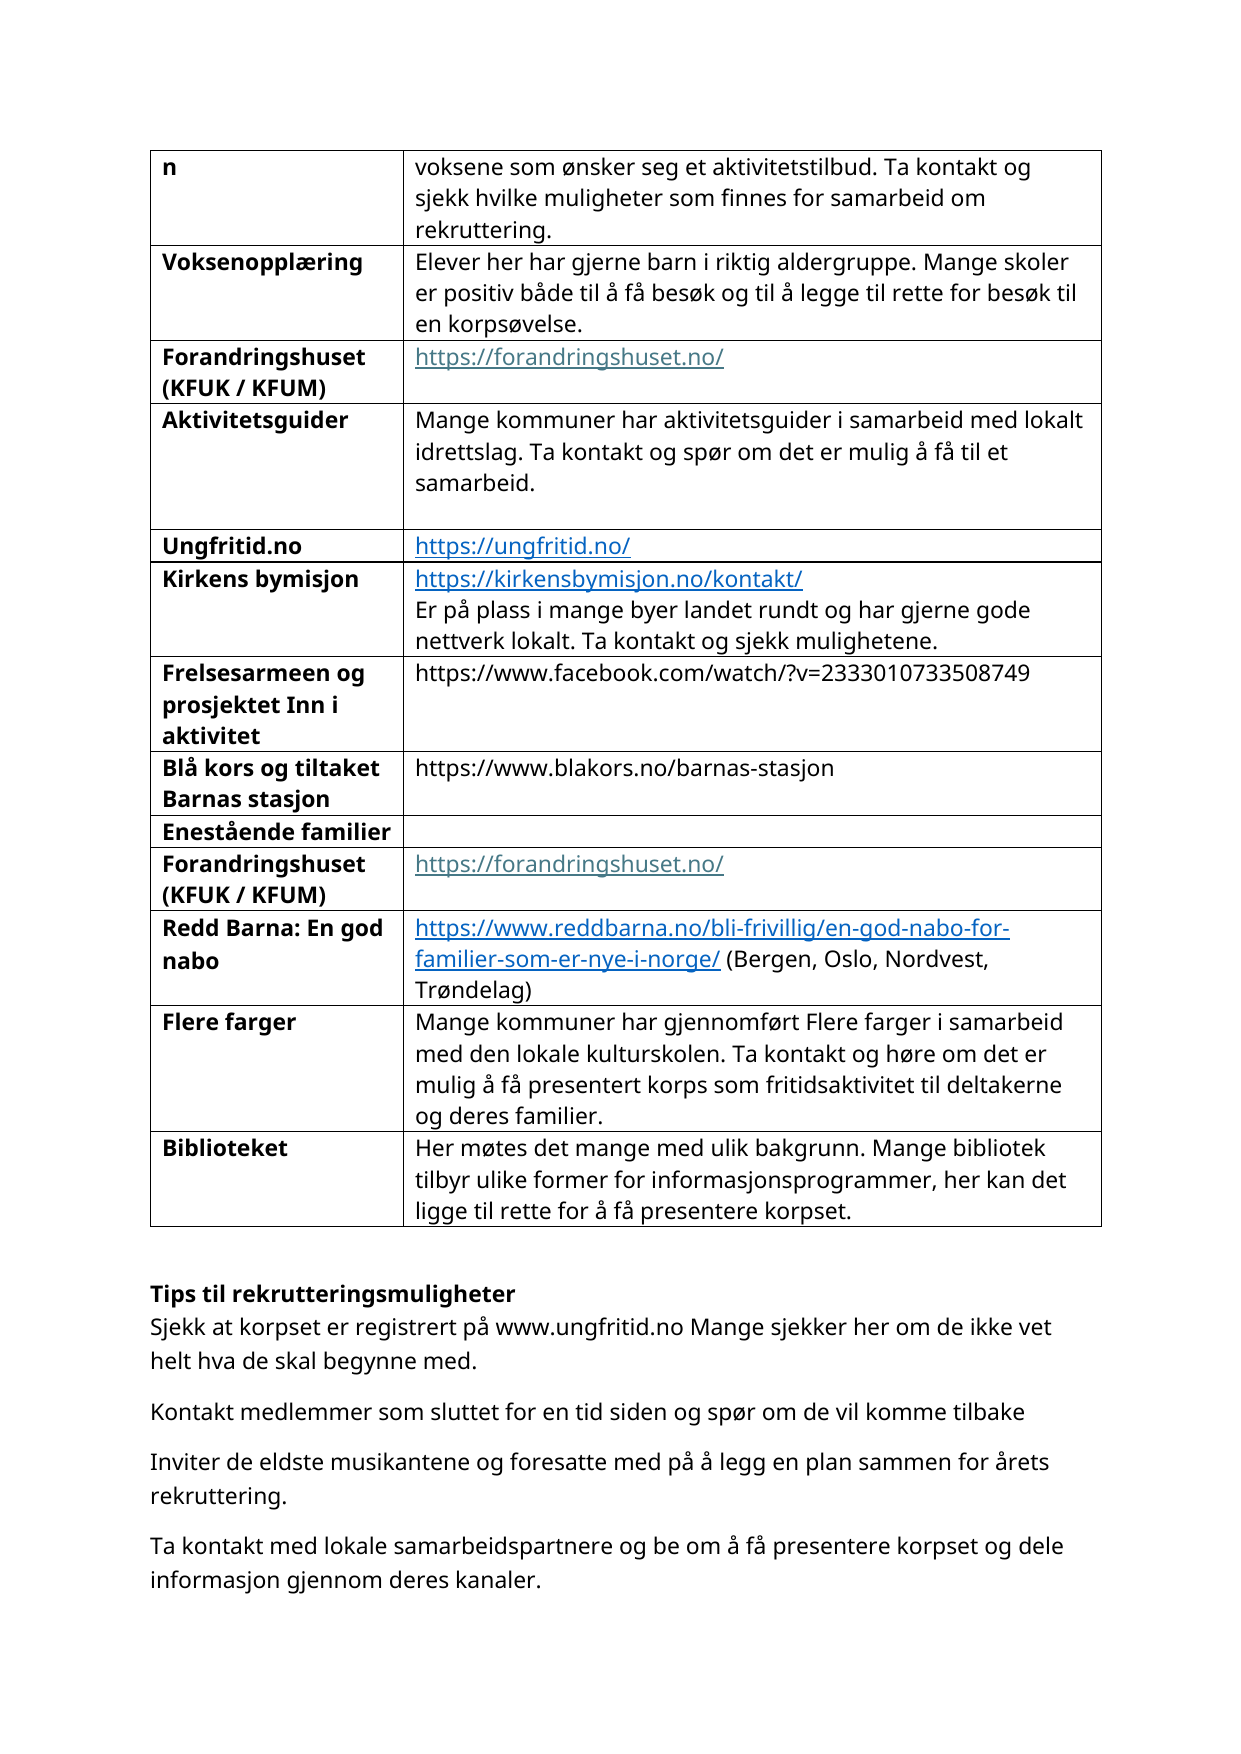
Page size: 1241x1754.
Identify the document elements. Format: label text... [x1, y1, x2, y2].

table_cell Flere farger [151, 1006, 403, 1131]
table_cell https://kirkensbymisjon.no/kontakt/ Er på plass i mange byer landet rundt og har gjerne gode nettverk lokalt. Ta kontakt og sjekk mulighetene. [404, 563, 1101, 656]
text Kontakt medlemmer som sluttet for en tid siden og spør om de vil komme tilbake [150, 1395, 1090, 1427]
table_cell https://www.blakors.no/barnas-stasjon [404, 752, 1101, 814]
table_cell https://forandringshuset.no/ [404, 848, 1101, 910]
table_cell Ungfritid.no [151, 530, 403, 561]
table_cell Forandringshuset (KFUK / KFUM) [151, 848, 403, 910]
table_cell https://ungfritid.no/ [404, 530, 1101, 561]
table_cell Redd Barna: En god nabo [151, 911, 403, 1005]
table_cell Her møtes det mange med ulik bakgrunn. Mange bibliotek tilbyr ulike former for informasjonsprogrammer, her kan det ligge til rette for å få presentere korpset. [404, 1132, 1101, 1226]
table_cell Blå kors og tiltaket Barnas stasjon [151, 752, 403, 814]
table_cell https://www.facebook.com/watch/?v=2333010733508749 [404, 657, 1101, 751]
table_cell Elever her har gjerne barn i riktig aldergruppe. Mange skoler er positiv både til å få besøk og til å legge til rette for besøk til en korpsøvelse. [404, 246, 1101, 339]
table_cell Aktivitetsguider [151, 404, 403, 529]
text Inviter de eldste musikantene og foresatte med på å legg en plan sammen for årets rekruttering. [150, 1446, 1090, 1511]
table_cell Biblioteket [151, 1132, 403, 1226]
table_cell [404, 151, 1101, 245]
table_cell https://www.reddbarna.no/bli-frivillig/en-god-nabo-for-familier-som-er-nye-i-norge/ (Bergen, Oslo, Nordvest, Trøndelag) [404, 911, 1101, 1005]
table_cell https://forandringshuset.no/ [404, 341, 1101, 403]
table_cell Frelsesarmeen og prosjektet Inn i aktivitet [151, 657, 403, 751]
table_cell Kirkens bymisjon [151, 563, 403, 656]
table_cell [404, 816, 1101, 847]
table_cell Forandringshuset (KFUK / KFUM) [151, 341, 403, 403]
table_cell Enestående familier [151, 816, 403, 847]
table_cell Mange kommuner har gjennomført Flere farger i samarbeid med den lokale kulturskolen. Ta kontakt og høre om det er mulig å få presentert korps som fritidsaktivitet til deltakerne og deres familier. [404, 1006, 1101, 1131]
table_cell Voksenopplæring [151, 246, 403, 339]
table_cell Mange kommuner har aktivitetsguider i samarbeid med lokalt idrettslag. Ta kontakt og spør om det er mulig å få til et samarbeid. [404, 404, 1101, 529]
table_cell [151, 151, 403, 245]
text Tips til rekrutteringsmuligheter Sjekk at korpset er registrert på www.ungfritid.no Mange sjekker her om de ikke vet helt hva de skal begynne med. [150, 1277, 1090, 1376]
text Ta kontakt med lokale samarbeidspartnere og be om å få presentere korpset og dele informasjon gjennom deres kanaler. [150, 1530, 1090, 1595]
